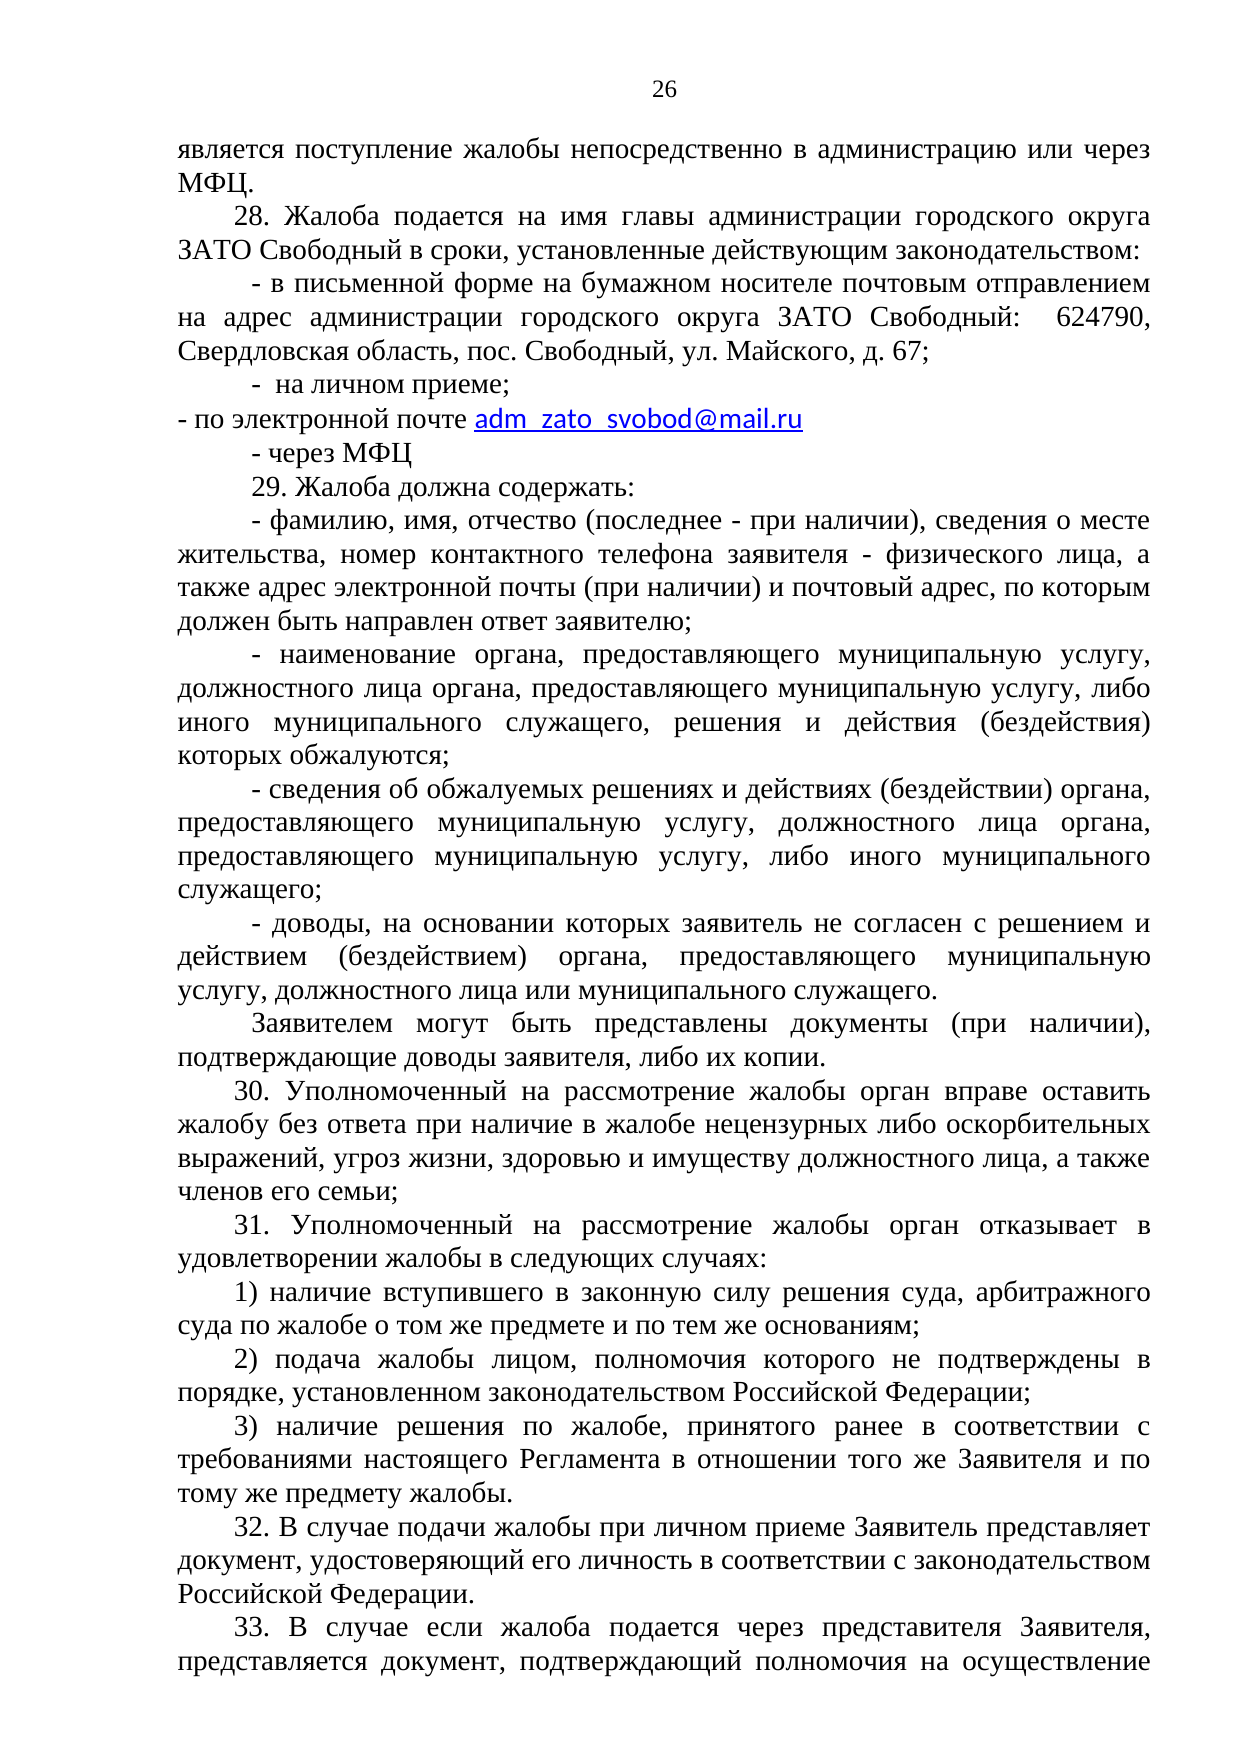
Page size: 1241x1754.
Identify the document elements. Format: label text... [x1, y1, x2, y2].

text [177, 1609, 1152, 1676]
text - в письменной форме на бумажном носителе почтовым отправлением на адрес администрации городского округа ЗАТО Свободный: 624790, Свердловская область, пос. Свободный, ул. Майского, д. 67; [177, 266, 1152, 366]
text - наименование органа, предоставляющего муниципальную услугу, должностного лица органа, предоставляющего муниципальную услугу, либо иного муниципального служащего, решения и действия (бездействия) которых обжалуются; [177, 637, 1152, 771]
text Заявителем могут быть представлены документы (при наличии), подтверждающие доводы заявителя, либо их копии. [177, 1006, 1152, 1073]
text 29. Жалоба должна содержать: [177, 469, 1152, 502]
text 31. Уполномоченный на рассмотрение жалобы орган отказывает в удовлетворении жалобы в следующих случаях: [177, 1207, 1152, 1274]
text 1) наличие вступившего в законную силу решения суда, арбитражного суда по жалобе о том же предмете и по тем же основаниям; [177, 1274, 1152, 1341]
text 3) наличие решения по жалобе, принятого ранее в соответствии с требованиями настоящего Регламента в отношении того же Заявителя и по тому же предмету жалобы. [177, 1408, 1152, 1509]
text - через МФЦ [177, 435, 1152, 469]
text - по электронной почте adm_zato_svobod@mail.ru [177, 400, 1152, 435]
text 32. В случае подачи жалобы при личном приеме Заявитель представляет документ, удостоверяющий его личность в соответствии с законодательством Российской Федерации. [177, 1509, 1152, 1609]
text 30. Уполномоченный на рассмотрение жалобы орган вправе оставить жалобу без ответа при наличие в жалобе нецензурных либо оскорбительных выражений, угроз жизни, здоровью и имуществу должностного лица, а также членов его семьи; [177, 1073, 1152, 1207]
text - фамилию, имя, отчество (последнее - при наличии), сведения о месте жительства, номер контактного телефона заявителя - физического лица, а также адрес электронной почты (при наличии) и почтовый адрес, по которым должен быть направлен ответ заявителю; [177, 502, 1152, 637]
text - сведения об обжалуемых решениях и действиях (бездействии) органа, предоставляющего муниципальную услугу, должностного лица органа, предоставляющего муниципальную услугу, либо иного муниципального служащего; [177, 771, 1152, 905]
text - доводы, на основании которых заявитель не согласен с решением и действием (бездействием) органа, предоставляющего муниципальную услугу, должностного лица или муниципального служащего. [177, 905, 1152, 1006]
text - на личном приеме; [177, 366, 1152, 400]
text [177, 131, 1152, 198]
text 2) подача жалобы лицом, полномочия которого не подтверждены в порядке, установленном законодательством Российской Федерации; [177, 1341, 1152, 1408]
text 28. Жалоба подается на имя главы администрации городского округа ЗАТО Свободный в сроки, установленные действующим законодательством: [177, 198, 1152, 266]
